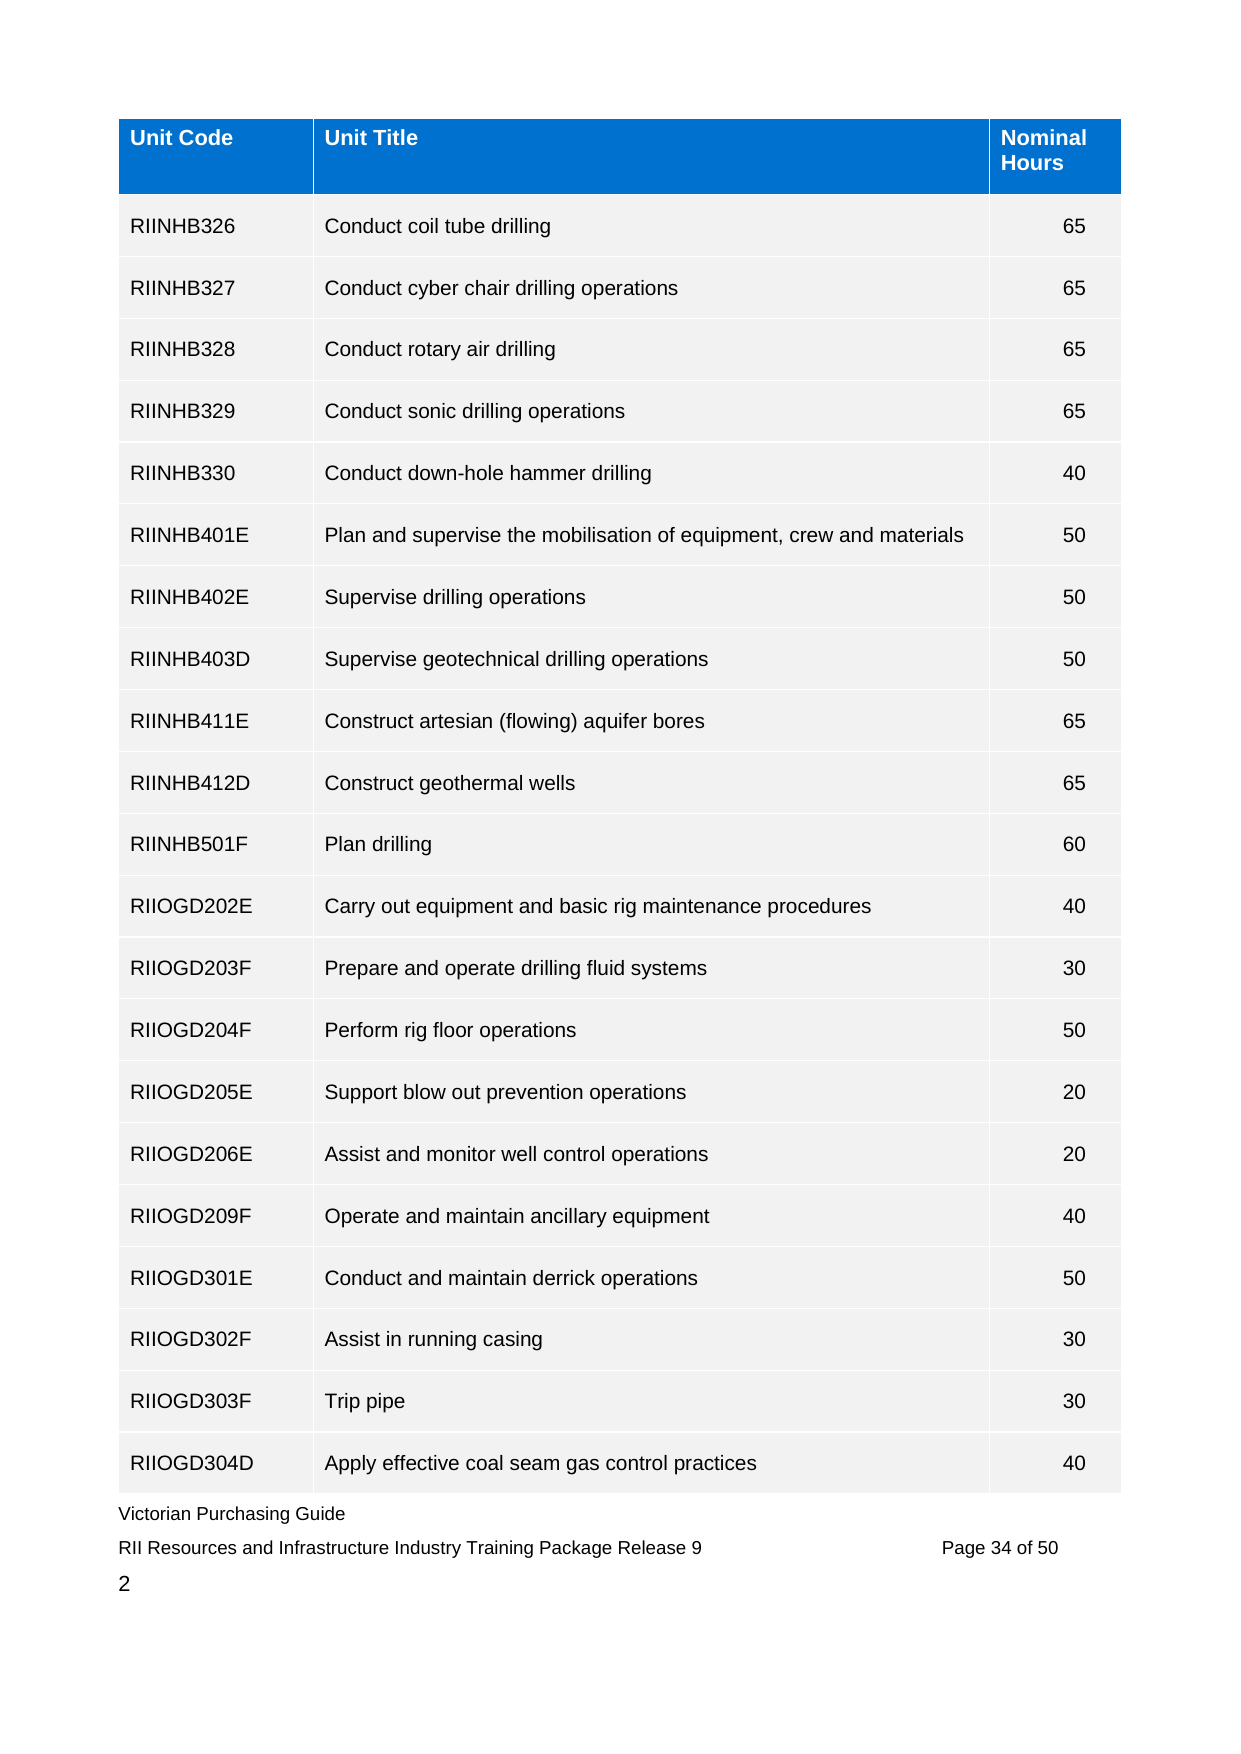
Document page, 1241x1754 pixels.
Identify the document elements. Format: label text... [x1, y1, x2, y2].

table_cell RIINHB403D [119, 628, 313, 689]
table_cell RIIOGD203F [119, 938, 313, 998]
table_cell 40 [990, 876, 1121, 936]
table_cell RIIOGD205E [119, 1061, 313, 1122]
table_cell Operate and maintain ancillary equipment [314, 1185, 989, 1246]
table_cell 40 [990, 443, 1121, 503]
table_cell Trip pipe [314, 1371, 989, 1431]
table_cell RIINHB412D [119, 752, 313, 813]
table_cell 65 [990, 195, 1121, 256]
table_cell 65 [990, 381, 1121, 441]
table_cell RIINHB326 [119, 195, 313, 256]
table_cell Construct geothermal wells [314, 752, 989, 813]
table_cell 40 [990, 1433, 1121, 1493]
table_cell RIINHB329 [119, 381, 313, 441]
table_header Unit Title [314, 119, 989, 194]
table_cell 65 [990, 257, 1121, 318]
table_cell 50 [990, 999, 1121, 1060]
table_cell RIIOGD206E [119, 1123, 313, 1184]
table_cell Conduct coil tube drilling [314, 195, 989, 256]
table_cell Conduct cyber chair drilling operations [314, 257, 989, 318]
table_cell RIIOGD302F [119, 1309, 313, 1369]
table_cell RIINHB411E [119, 690, 313, 751]
table_cell Carry out equipment and basic rig maintenance procedures [314, 876, 989, 936]
table_cell 30 [990, 1371, 1121, 1431]
table_cell 30 [990, 1309, 1121, 1369]
table_cell Supervise drilling operations [314, 566, 989, 627]
table_cell Conduct sonic drilling operations [314, 381, 989, 441]
table_cell Conduct and maintain derrick operations [314, 1247, 989, 1308]
table_cell Perform rig floor operations [314, 999, 989, 1060]
table_cell 65 [990, 752, 1121, 813]
table_cell Conduct rotary air drilling [314, 319, 989, 379]
table_cell 60 [990, 814, 1121, 874]
table_cell 30 [990, 938, 1121, 998]
table_cell 50 [990, 566, 1121, 627]
table_cell RIIOGD209F [119, 1185, 313, 1246]
table_cell RIIOGD304D [119, 1433, 313, 1493]
table_cell Assist and monitor well control operations [314, 1123, 989, 1184]
table_cell RIIOGD301E [119, 1247, 313, 1308]
table_cell RIINHB501F [119, 814, 313, 874]
table_cell 50 [990, 1247, 1121, 1308]
table_cell 65 [990, 319, 1121, 379]
table_cell Plan and supervise the mobilisation of equipment, crew and materials [314, 504, 989, 565]
table_cell Plan drilling [314, 814, 989, 874]
table_cell RIIOGD202E [119, 876, 313, 936]
table_cell Support blow out prevention operations [314, 1061, 989, 1122]
table_cell Supervise geotechnical drilling operations [314, 628, 989, 689]
table_header Nominal Hours [990, 119, 1121, 194]
table_cell RIIOGD303F [119, 1371, 313, 1431]
table_cell 20 [990, 1123, 1121, 1184]
table_cell 50 [990, 504, 1121, 565]
table_cell RIINHB401E [119, 504, 313, 565]
table_cell 65 [990, 690, 1121, 751]
table_cell Assist in running casing [314, 1309, 989, 1369]
table_cell RIINHB328 [119, 319, 313, 379]
table_cell RIINHB327 [119, 257, 313, 318]
table_cell RIIOGD204F [119, 999, 313, 1060]
table_cell Conduct down-hole hammer drilling [314, 443, 989, 503]
table_header Unit Code [119, 119, 313, 194]
table_cell 50 [990, 628, 1121, 689]
table_cell RIINHB330 [119, 443, 313, 503]
table_cell 40 [990, 1185, 1121, 1246]
table_cell Apply effective coal seam gas control practices [314, 1433, 989, 1493]
table_cell RIINHB402E [119, 566, 313, 627]
table_cell 20 [990, 1061, 1121, 1122]
table_cell Prepare and operate drilling fluid systems [314, 938, 989, 998]
table_cell Construct artesian (flowing) aquifer bores [314, 690, 989, 751]
